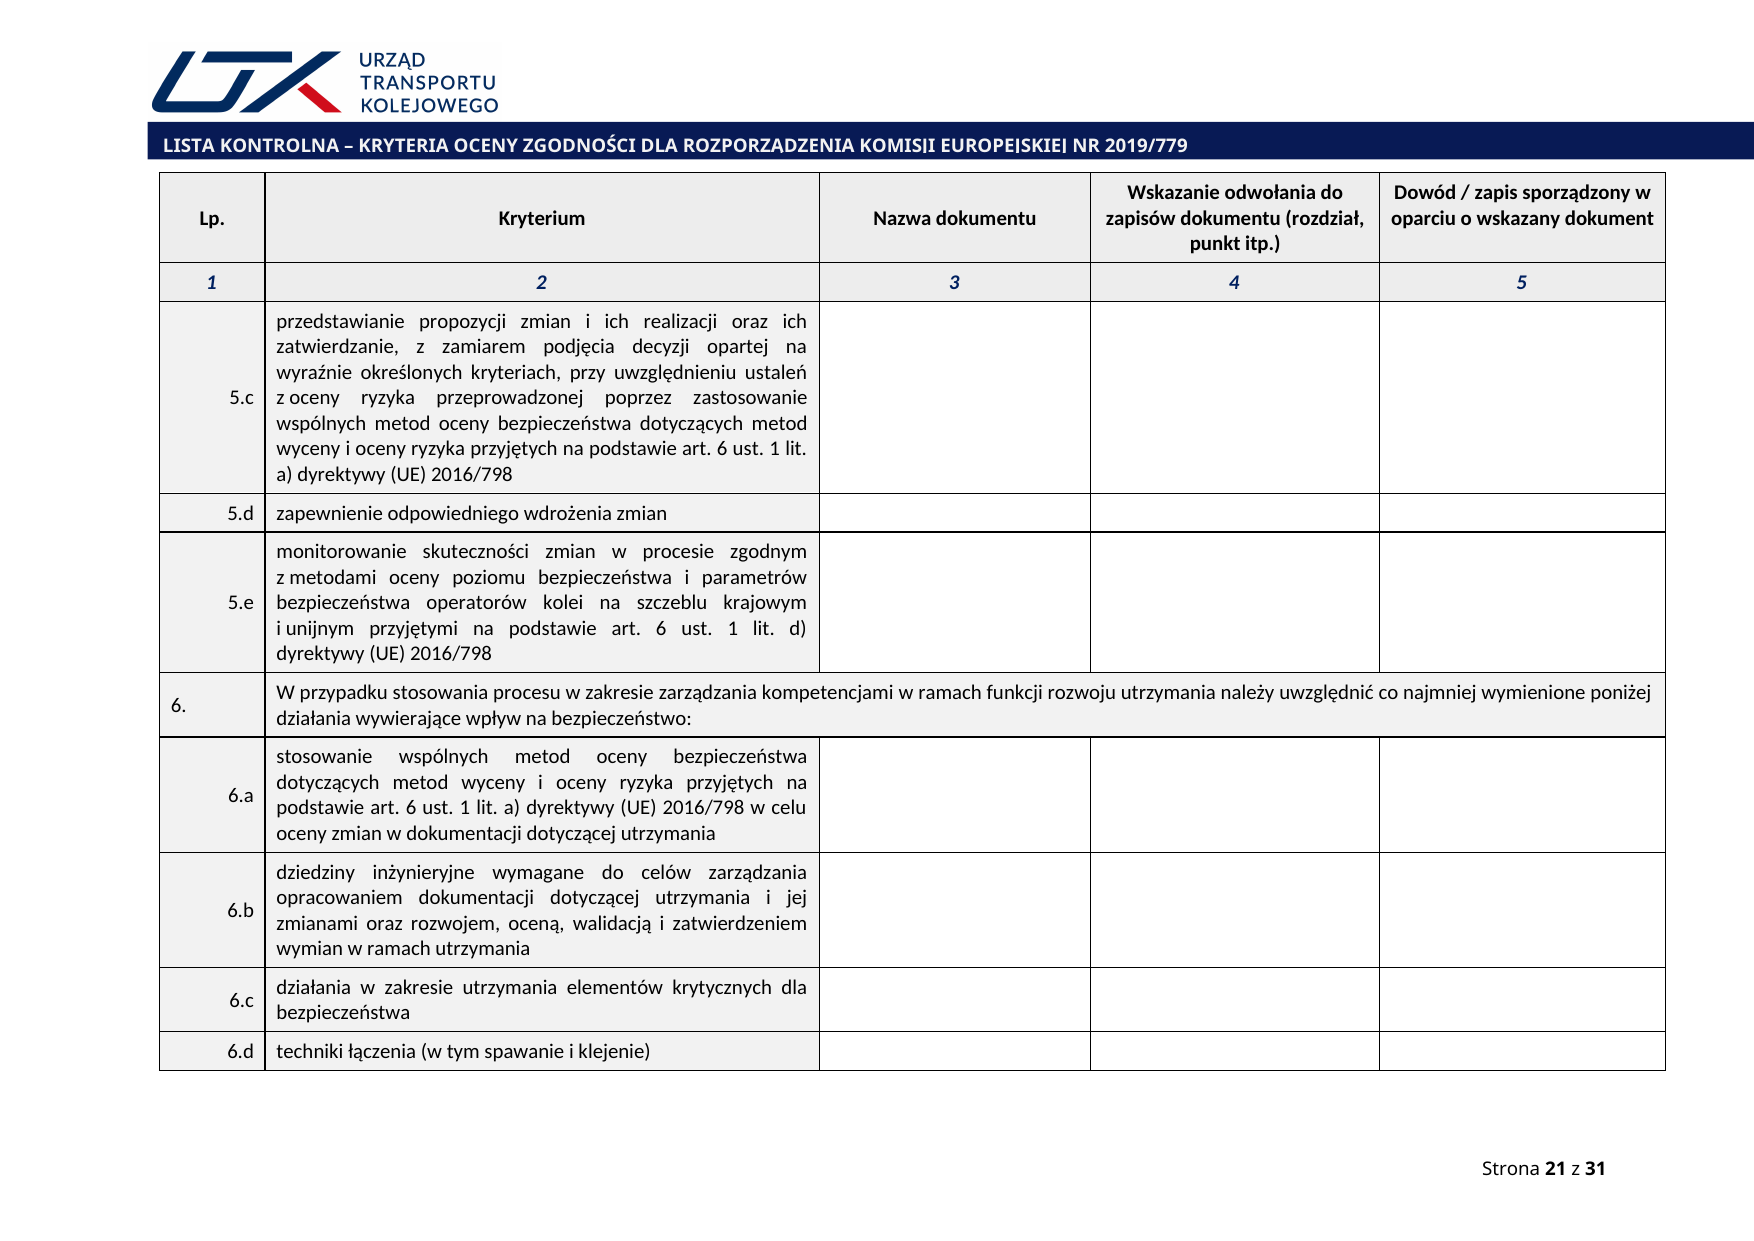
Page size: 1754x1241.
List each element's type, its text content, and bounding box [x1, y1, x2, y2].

table_cell działania w zakresie utrzymania elementów krytycznych dla bezpieczeństwa [266, 968, 819, 1031]
table_header Dowód / zapis sporządzony w oparciu o wskazany dokument [1380, 173, 1665, 262]
table_cell [1091, 1032, 1379, 1070]
table_cell przedstawianie propozycji zmian i ich realizacji oraz ich zatwierdzanie, z zamiarem podjęcia decyzji opartej na wyraźnie określonych kryteriach, przy uwzględnieniu ustaleń z oceny ryzyka przeprowadzonej poprzez zastosowanie wspólnych metod oceny bezpieczeństwa dotyczących metod wyceny i oceny ryzyka przyjętych na podstawie art. 6 ust. 1 lit. a) dyrektywy (UE) 2016/798 [266, 302, 819, 492]
table_cell 1 [160, 263, 264, 301]
picture [147, 42, 502, 121]
table_cell 6.b [160, 853, 264, 967]
table_cell [820, 302, 1090, 492]
table_header Wskazanie odwołania do zapisów dokumentu (rozdział, punkt itp.) [1091, 173, 1379, 262]
table_cell [1091, 302, 1379, 492]
table_header Nazwa dokumentu [820, 173, 1090, 262]
table_cell monitorowanie skuteczności zmian w procesie zgodnym z metodami oceny poziomu bezpieczeństwa i parametrów bezpieczeństwa operatorów kolei na szczeblu krajowym i unijnym przyjętymi na podstawie art. 6 ust. 1 lit. d) dyrektywy (UE) 2016/798 [266, 533, 819, 672]
table_cell [1380, 968, 1665, 1031]
table_cell [820, 738, 1090, 852]
table_cell [1380, 533, 1665, 672]
table_cell 5.d [160, 494, 264, 531]
table_cell 2 [266, 263, 819, 301]
table_cell [820, 533, 1090, 672]
table_cell 6.d [160, 1032, 264, 1070]
table_cell [1091, 853, 1379, 967]
table_cell 5 [1380, 263, 1665, 301]
table_cell [1091, 494, 1379, 531]
table_cell [1380, 494, 1665, 531]
table_cell stosowanie wspólnych metod oceny bezpieczeństwa dotyczących metod wyceny i oceny ryzyka przyjętych na podstawie art. 6 ust. 1 lit. a) dyrektywy (UE) 2016/798 w celu oceny zmian w dokumentacji dotyczącej utrzymania [266, 738, 819, 852]
table_cell [1091, 738, 1379, 852]
table_cell 6. [160, 673, 264, 736]
table_cell W przypadku stosowania procesu w zakresie zarządzania kompetencjami w ramach funkcji rozwoju utrzymania należy uwzględnić co najmniej wymienione poniżej działania wywierające wpływ na bezpieczeństwo: [266, 673, 1665, 736]
table_cell [1380, 853, 1665, 967]
table_cell techniki łączenia (w tym spawanie i klejenie) [266, 1032, 819, 1070]
table_cell 5.e [160, 533, 264, 672]
table_cell zapewnienie odpowiedniego wdrożenia zmian [266, 494, 819, 531]
table_cell [820, 853, 1090, 967]
table_cell [1091, 533, 1379, 672]
table_header Lp. [160, 173, 264, 262]
table_cell [1380, 302, 1665, 492]
table_cell [1091, 968, 1379, 1031]
table_cell [820, 494, 1090, 531]
table_cell 3 [820, 263, 1090, 301]
table_cell [1380, 1032, 1665, 1070]
table_cell [820, 968, 1090, 1031]
table_cell [1380, 738, 1665, 852]
table_cell 6.c [160, 968, 264, 1031]
table_cell dziedziny inżynieryjne wymagane do celów zarządzania opracowaniem dokumentacji dotyczącej utrzymania i jej zmianami oraz rozwojem, oceną, walidacją i zatwierdzeniem wymian w ramach utrzymania [266, 853, 819, 967]
table_cell 6.a [160, 738, 264, 852]
table_cell 4 [1091, 263, 1379, 301]
table_cell [820, 1032, 1090, 1070]
table_header Kryterium [266, 173, 819, 262]
table_cell 5.c [160, 302, 264, 492]
